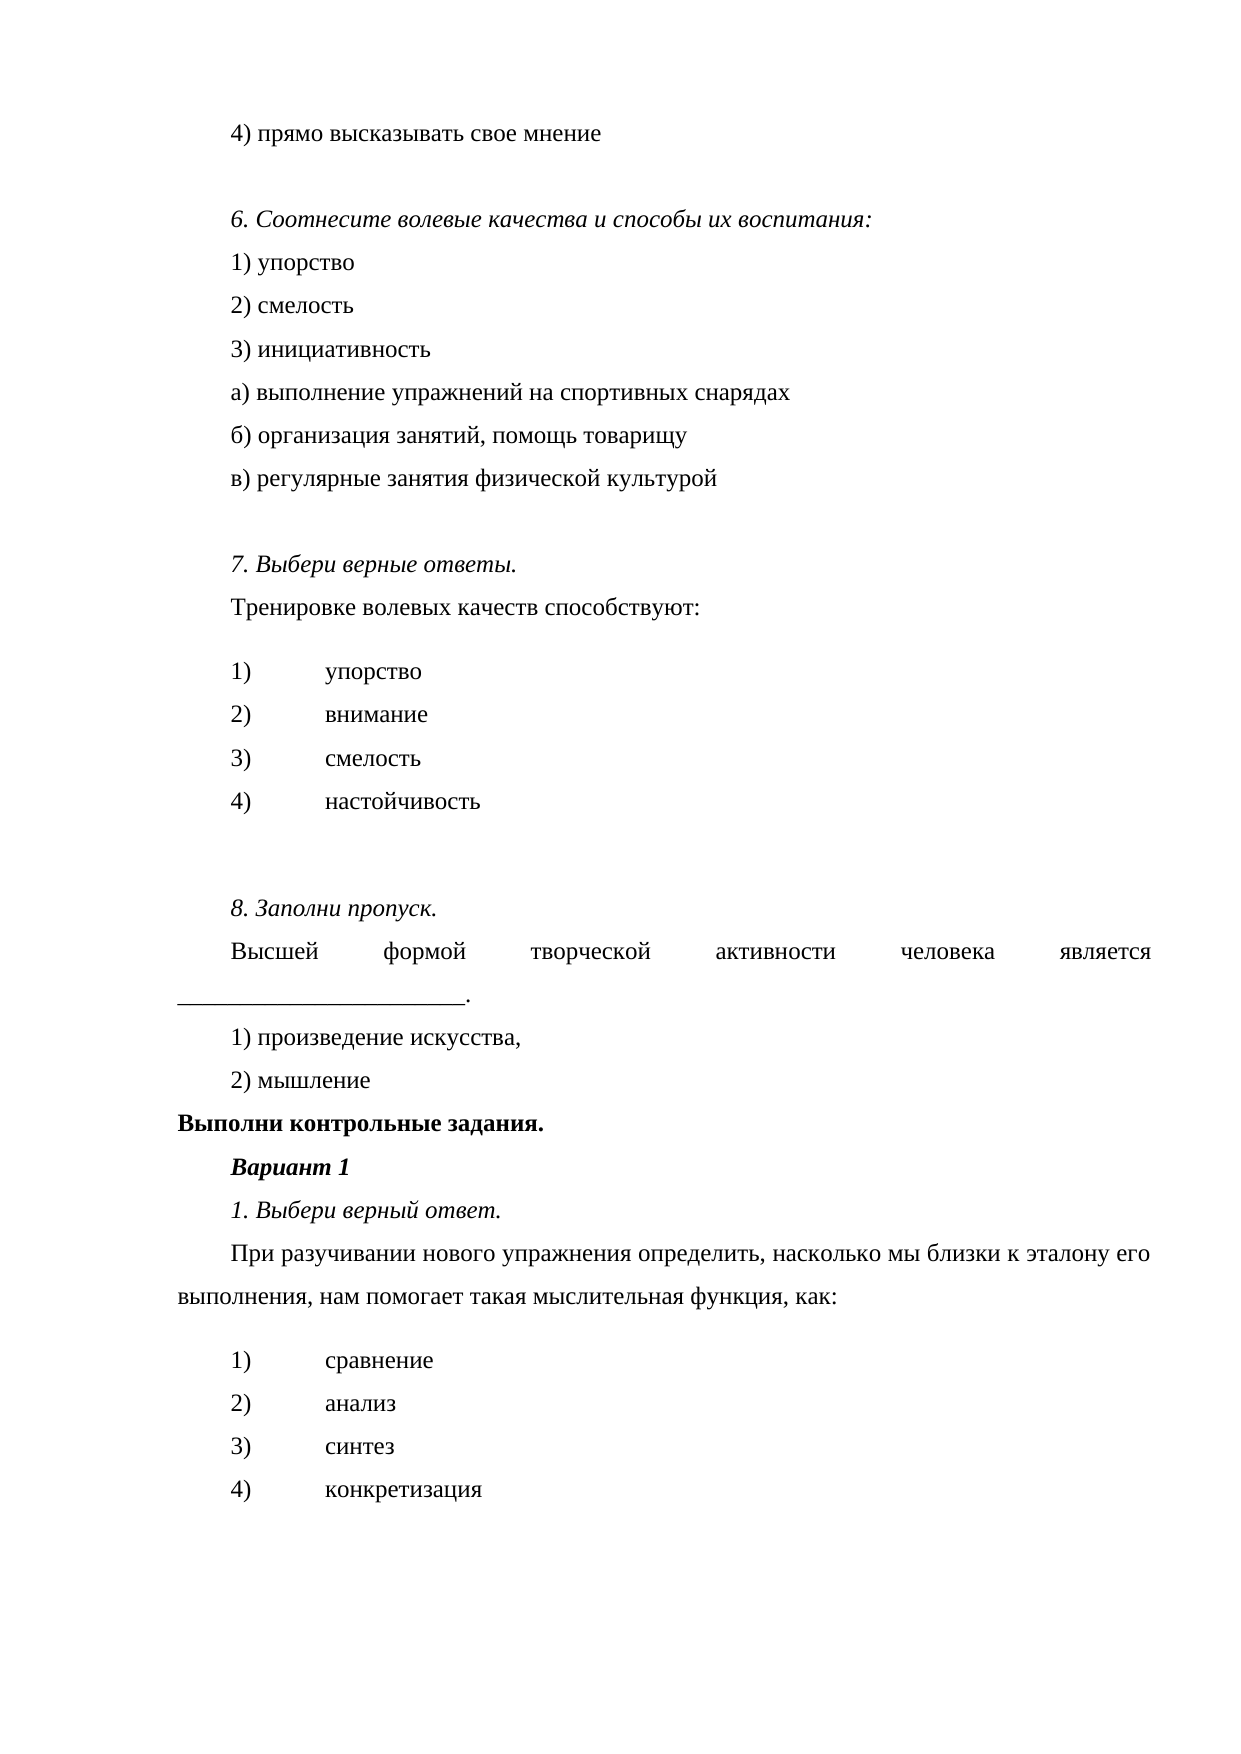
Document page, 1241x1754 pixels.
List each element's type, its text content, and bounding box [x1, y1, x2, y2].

text 1) упорство [177, 247, 1152, 276]
text 2) смелость [177, 291, 1152, 319]
list настойчивость [177, 786, 1152, 814]
list синтез [177, 1431, 1152, 1460]
list внимание [177, 699, 1152, 728]
text 8. Заполни пропуск. [177, 893, 1152, 922]
text 1) произведение искусства, [177, 1022, 1152, 1051]
text 2) мышление [177, 1065, 1152, 1094]
list конкретизация [177, 1474, 1152, 1503]
list упорство [177, 656, 1152, 685]
text 4) прямо высказывать свое мнение [177, 118, 1152, 147]
text Высшей формой творческой активности человека является _______________________. [177, 936, 1152, 1008]
text Выполни контрольные задания. [177, 1108, 1152, 1137]
list смелость [177, 743, 1152, 771]
text в) регулярные занятия физической культурой [177, 463, 1152, 492]
text Вариант 1 [177, 1152, 1152, 1180]
text При разучивании нового упражнения определить, насколько мы близки к эталону его выполнения, нам помогает такая мыслительная функция, как: [177, 1238, 1152, 1310]
text 1. Выбери верный ответ. [177, 1195, 1152, 1223]
text Тренировке волевых качеств способствуют: [177, 592, 1152, 621]
list сравнение [177, 1345, 1152, 1374]
text 7. Выбери верные ответы. [177, 549, 1152, 578]
text 6. Соотнесите волевые качества и способы их воспитания: [177, 204, 1152, 233]
text а) выполнение упражнений на спортивных снарядах [177, 377, 1152, 406]
text 3) инициативность [177, 334, 1152, 362]
list анализ [177, 1388, 1152, 1417]
text б) организация занятий, помощь товарищу [177, 420, 1152, 449]
